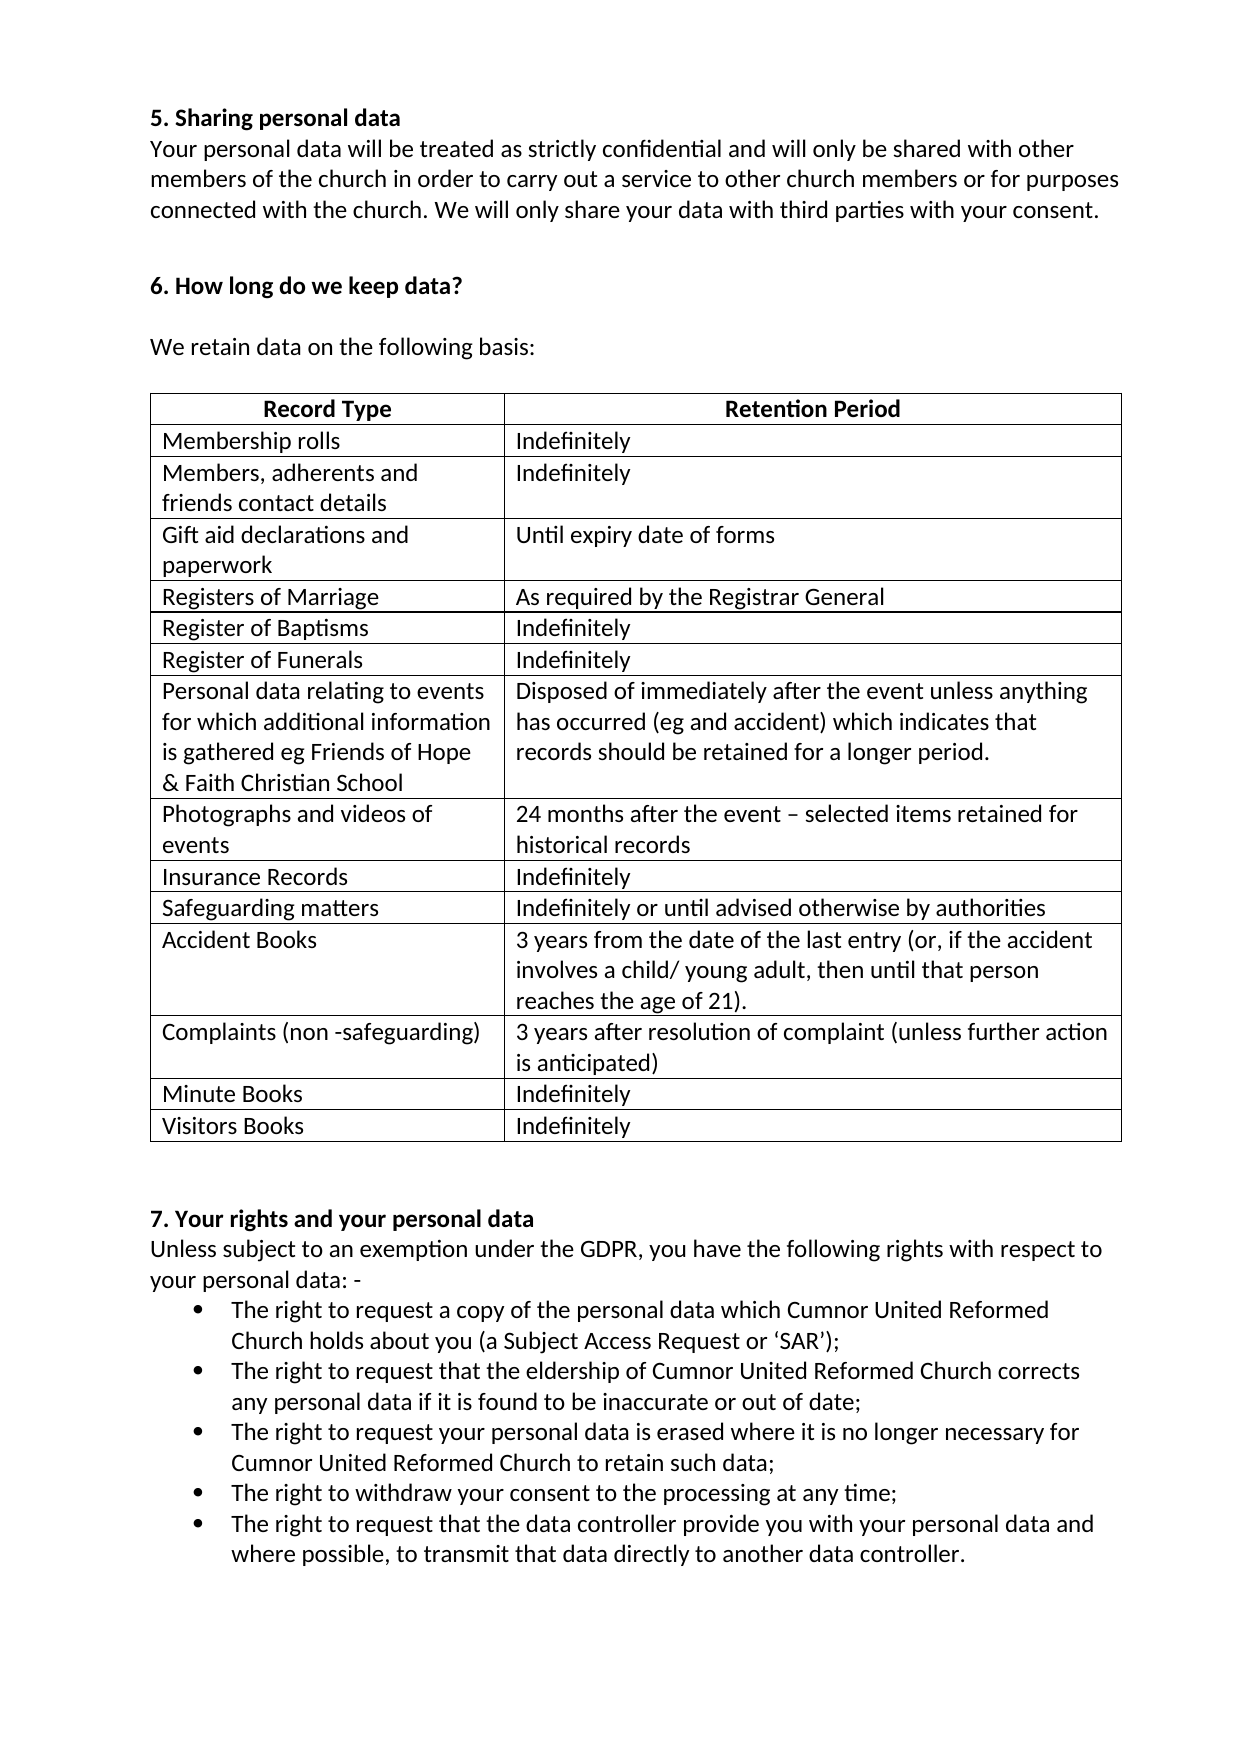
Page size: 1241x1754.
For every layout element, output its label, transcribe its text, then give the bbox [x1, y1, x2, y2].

list The right to request a copy of the personal data which Cumnor United Reformed Church holds about you (a Subject Access Request or ‘SAR’); [194, 1294, 1122, 1355]
text We retain data on the following basis: [150, 331, 1122, 362]
text Unless subject to an exemption under the GDPR, you have the following rights with respect to your personal data: - [150, 1233, 1122, 1294]
table_cell Visitors Books [151, 1110, 504, 1141]
text 5. Sharing personal data Your personal data will be treated as strictly confidential and will only be shared with other members of the church in order to carry out a service to other church members or for purposes connected with the church. We will only share your data with third parties with your consent. [150, 102, 1122, 224]
table_cell Indefinitely [505, 644, 1121, 674]
table_cell Insurance Records [151, 861, 504, 891]
table_cell Indefinitely [505, 1110, 1121, 1141]
list The right to withdraw your consent to the processing at any time; [194, 1477, 1122, 1508]
list The right to request that the eldership of Cumnor United Reformed Church corrects any personal data if it is found to be inaccurate or out of date; [194, 1355, 1122, 1416]
table_header Record Type [151, 394, 504, 424]
table_cell Register of Baptisms [151, 613, 504, 643]
table_cell Membership rolls [151, 425, 504, 456]
table_cell Disposed of immediately after the event unless anything has occurred (eg and accident) which indicates that records should be retained for a longer period. [505, 676, 1121, 798]
text 6. How long do we keep data? [150, 270, 1122, 301]
table_header Retention Period [505, 394, 1121, 424]
table_cell Register of Funerals [151, 644, 504, 674]
table_cell Safeguarding matters [151, 892, 504, 923]
list The right to request that the data controller provide you with your personal data and where possible, to transmit that data directly to another data controller. [194, 1508, 1122, 1569]
table_cell Until expiry date of forms [505, 519, 1121, 580]
table_cell Members, adherents and friends contact details [151, 457, 504, 518]
table_cell Gift aid declarations and paperwork [151, 519, 504, 580]
table_cell Indefinitely [505, 425, 1121, 456]
table_cell Registers of Marriage [151, 581, 504, 611]
table_cell 3 years from the date of the last entry (or, if the accident involves a child/ young adult, then until that person reaches the age of 21). [505, 924, 1121, 1015]
table_cell Indefinitely [505, 457, 1121, 518]
table_cell Personal data relating to events for which additional information is gathered eg Friends of Hope & Faith Christian School [151, 676, 504, 798]
table_cell 3 years after resolution of complaint (unless further action is anticipated) [505, 1016, 1121, 1077]
table_cell Minute Books [151, 1079, 504, 1109]
table_cell Photographs and videos of events [151, 799, 504, 860]
table_cell Indefinitely [505, 613, 1121, 643]
table_cell Accident Books [151, 924, 504, 1015]
list The right to request your personal data is erased where it is no longer necessary for Cumnor United Reformed Church to retain such data; [194, 1416, 1122, 1477]
table_cell 24 months after the event – selected items retained for historical records [505, 799, 1121, 860]
table_cell As required by the Registrar General [505, 581, 1121, 611]
text 7. Your rights and your personal data [150, 1203, 1122, 1233]
table_cell Complaints (non -safeguarding) [151, 1016, 504, 1077]
table_cell Indefinitely [505, 1079, 1121, 1109]
table_cell Indefinitely [505, 861, 1121, 891]
table_cell Indefinitely or until advised otherwise by authorities [505, 892, 1121, 923]
